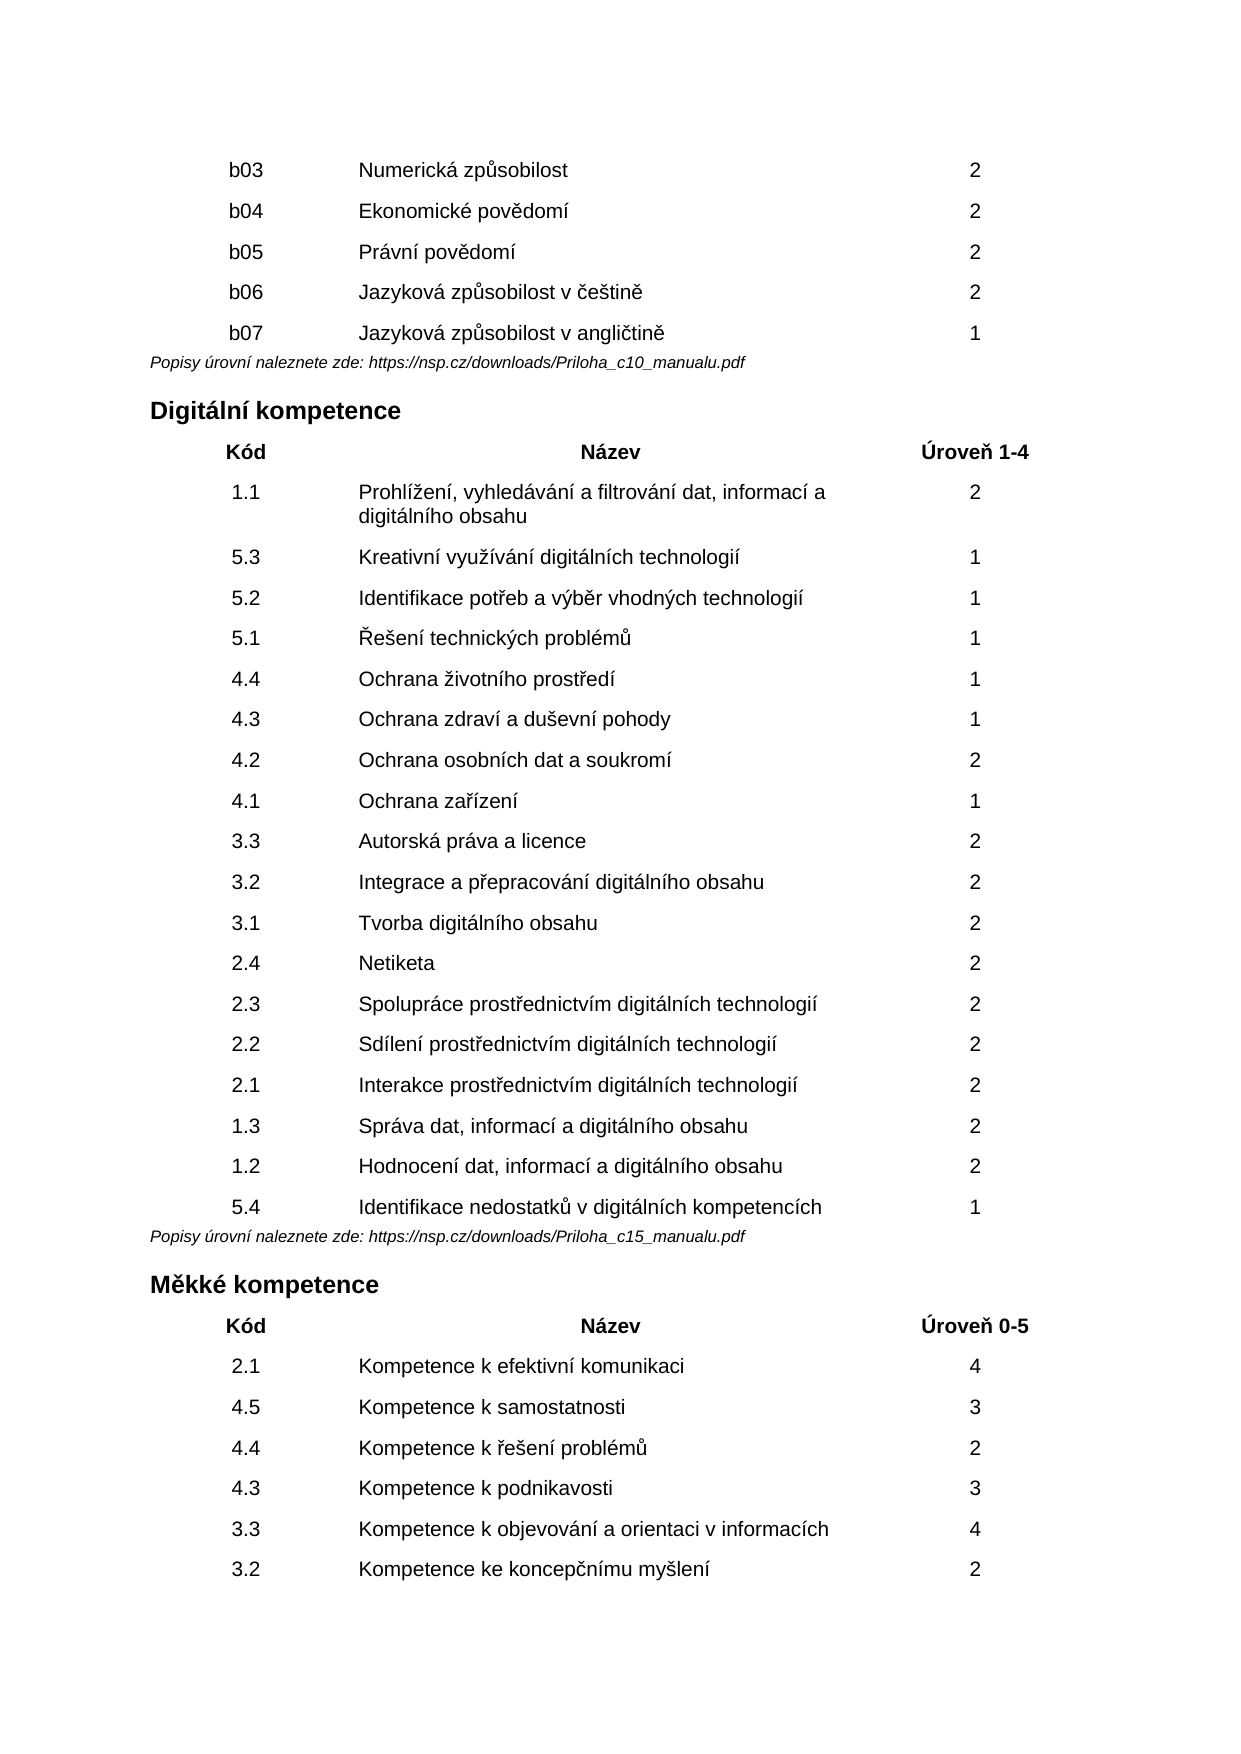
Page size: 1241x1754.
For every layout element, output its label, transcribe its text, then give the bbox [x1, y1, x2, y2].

table_header Kód [142, 1305, 350, 1346]
table_cell 1 [871, 313, 1079, 353]
text Popisy úrovní naleznete zde: https://nsp.cz/downloads/Priloha_c15_manualu.pdf [150, 1227, 1090, 1246]
table_cell 5.2 [142, 577, 350, 618]
table_cell 4.3 [142, 1468, 350, 1508]
subtitle Digitální kompetence [150, 396, 1090, 425]
table_cell b06 [142, 272, 350, 312]
table_cell 2 [871, 150, 1079, 191]
table_cell 2 [871, 1065, 1079, 1105]
table_cell Kompetence k řešení problémů [350, 1427, 871, 1468]
table_cell Hodnocení dat, informací a digitálního obsahu [350, 1146, 871, 1186]
table_cell 2 [871, 983, 1079, 1024]
table_cell 2.4 [142, 943, 350, 983]
table_cell 3.3 [142, 821, 350, 861]
table_cell Správa dat, informací a digitálního obsahu [350, 1105, 871, 1146]
table_cell Tvorba digitálního obsahu [350, 902, 871, 943]
table_cell 1 [871, 536, 1079, 577]
table_cell 4.4 [142, 1427, 350, 1468]
table_cell 2 [871, 272, 1079, 312]
table_header Úroveň 1-4 [871, 431, 1079, 472]
table_cell 3 [871, 1468, 1079, 1508]
table_cell Interakce prostřednictvím digitálních technologií [350, 1065, 871, 1105]
table_cell 1.3 [142, 1105, 350, 1146]
table_cell 2.2 [142, 1024, 350, 1064]
table_cell b04 [142, 191, 350, 231]
table_cell 2 [871, 861, 1079, 902]
table_cell 2.1 [142, 1346, 350, 1386]
table_cell 2.3 [142, 983, 350, 1024]
table_cell 2 [871, 231, 1079, 272]
table_cell 4.2 [142, 740, 350, 780]
table_cell 1.1 [142, 472, 350, 536]
table_cell Jazyková způsobilost v češtině [350, 272, 871, 312]
table_cell 3 [871, 1386, 1079, 1427]
table_cell 4.3 [142, 699, 350, 739]
table_cell Identifikace potřeb a výběr vhodných technologií [350, 577, 871, 618]
table_cell 2 [871, 1105, 1079, 1146]
table_cell 2 [871, 191, 1079, 231]
table_header Název [350, 431, 871, 472]
table_cell 4 [871, 1508, 1079, 1549]
table_cell Kompetence ke koncepčnímu myšlení [350, 1549, 871, 1589]
text Popisy úrovní naleznete zde: https://nsp.cz/downloads/Priloha_c10_manualu.pdf [150, 353, 1090, 372]
table_cell 2 [871, 821, 1079, 861]
table_cell 3.2 [142, 861, 350, 902]
table_cell 3.1 [142, 902, 350, 943]
table_cell Prohlížení, vyhledávání a filtrování dat, informací a digitálního obsahu [350, 472, 871, 536]
table_header Kód [142, 431, 350, 472]
table_cell Numerická způsobilost [350, 150, 871, 191]
table_cell 5.1 [142, 618, 350, 658]
table_cell Integrace a přepracování digitálního obsahu [350, 861, 871, 902]
table_cell 2 [871, 1024, 1079, 1064]
table_cell Ekonomické povědomí [350, 191, 871, 231]
table_cell 1 [871, 658, 1079, 699]
table_cell 5.3 [142, 536, 350, 577]
table_cell 2 [871, 943, 1079, 983]
table_cell 3.2 [142, 1549, 350, 1589]
subtitle Měkké kompetence [150, 1270, 1090, 1299]
table_cell 2 [871, 1427, 1079, 1468]
table_cell 4.4 [142, 658, 350, 699]
table_header Název [350, 1305, 871, 1346]
table_cell Identifikace nedostatků v digitálních kompetencích [350, 1186, 871, 1227]
table_cell b07 [142, 313, 350, 353]
table_cell Netiketa [350, 943, 871, 983]
table_cell Kreativní využívání digitálních technologií [350, 536, 871, 577]
table_cell Jazyková způsobilost v angličtině [350, 313, 871, 353]
table_cell 1 [871, 618, 1079, 658]
table_cell 2.1 [142, 1065, 350, 1105]
table_cell 1 [871, 1186, 1079, 1227]
table_header Úroveň 0-5 [871, 1305, 1079, 1346]
table_cell b03 [142, 150, 350, 191]
table_cell Řešení technických problémů [350, 618, 871, 658]
table_cell 2 [871, 902, 1079, 943]
table_cell Sdílení prostřednictvím digitálních technologií [350, 1024, 871, 1064]
table_cell Kompetence k objevování a orientaci v informacích [350, 1508, 871, 1549]
table_cell Kompetence k efektivní komunikaci [350, 1346, 871, 1386]
table_cell 2 [871, 1549, 1079, 1589]
table_cell Ochrana zařízení [350, 780, 871, 821]
table_cell Autorská práva a licence [350, 821, 871, 861]
table_cell 5.4 [142, 1186, 350, 1227]
table_cell 2 [871, 1146, 1079, 1186]
table_cell Ochrana osobních dat a soukromí [350, 740, 871, 780]
table_cell 1 [871, 699, 1079, 739]
table_cell 4 [871, 1346, 1079, 1386]
table_cell 4.5 [142, 1386, 350, 1427]
table_cell Právní povědomí [350, 231, 871, 272]
table_cell 2 [871, 740, 1079, 780]
table_cell Ochrana životního prostředí [350, 658, 871, 699]
table_cell 2 [871, 472, 1079, 536]
table_cell Kompetence k samostatnosti [350, 1386, 871, 1427]
table_cell 3.3 [142, 1508, 350, 1549]
table_cell Kompetence k podnikavosti [350, 1468, 871, 1508]
table_cell b05 [142, 231, 350, 272]
table_cell 1 [871, 780, 1079, 821]
table_cell 1 [871, 577, 1079, 618]
table_cell Ochrana zdraví a duševní pohody [350, 699, 871, 739]
table_cell 1.2 [142, 1146, 350, 1186]
table_cell Spolupráce prostřednictvím digitálních technologií [350, 983, 871, 1024]
table_cell 4.1 [142, 780, 350, 821]
